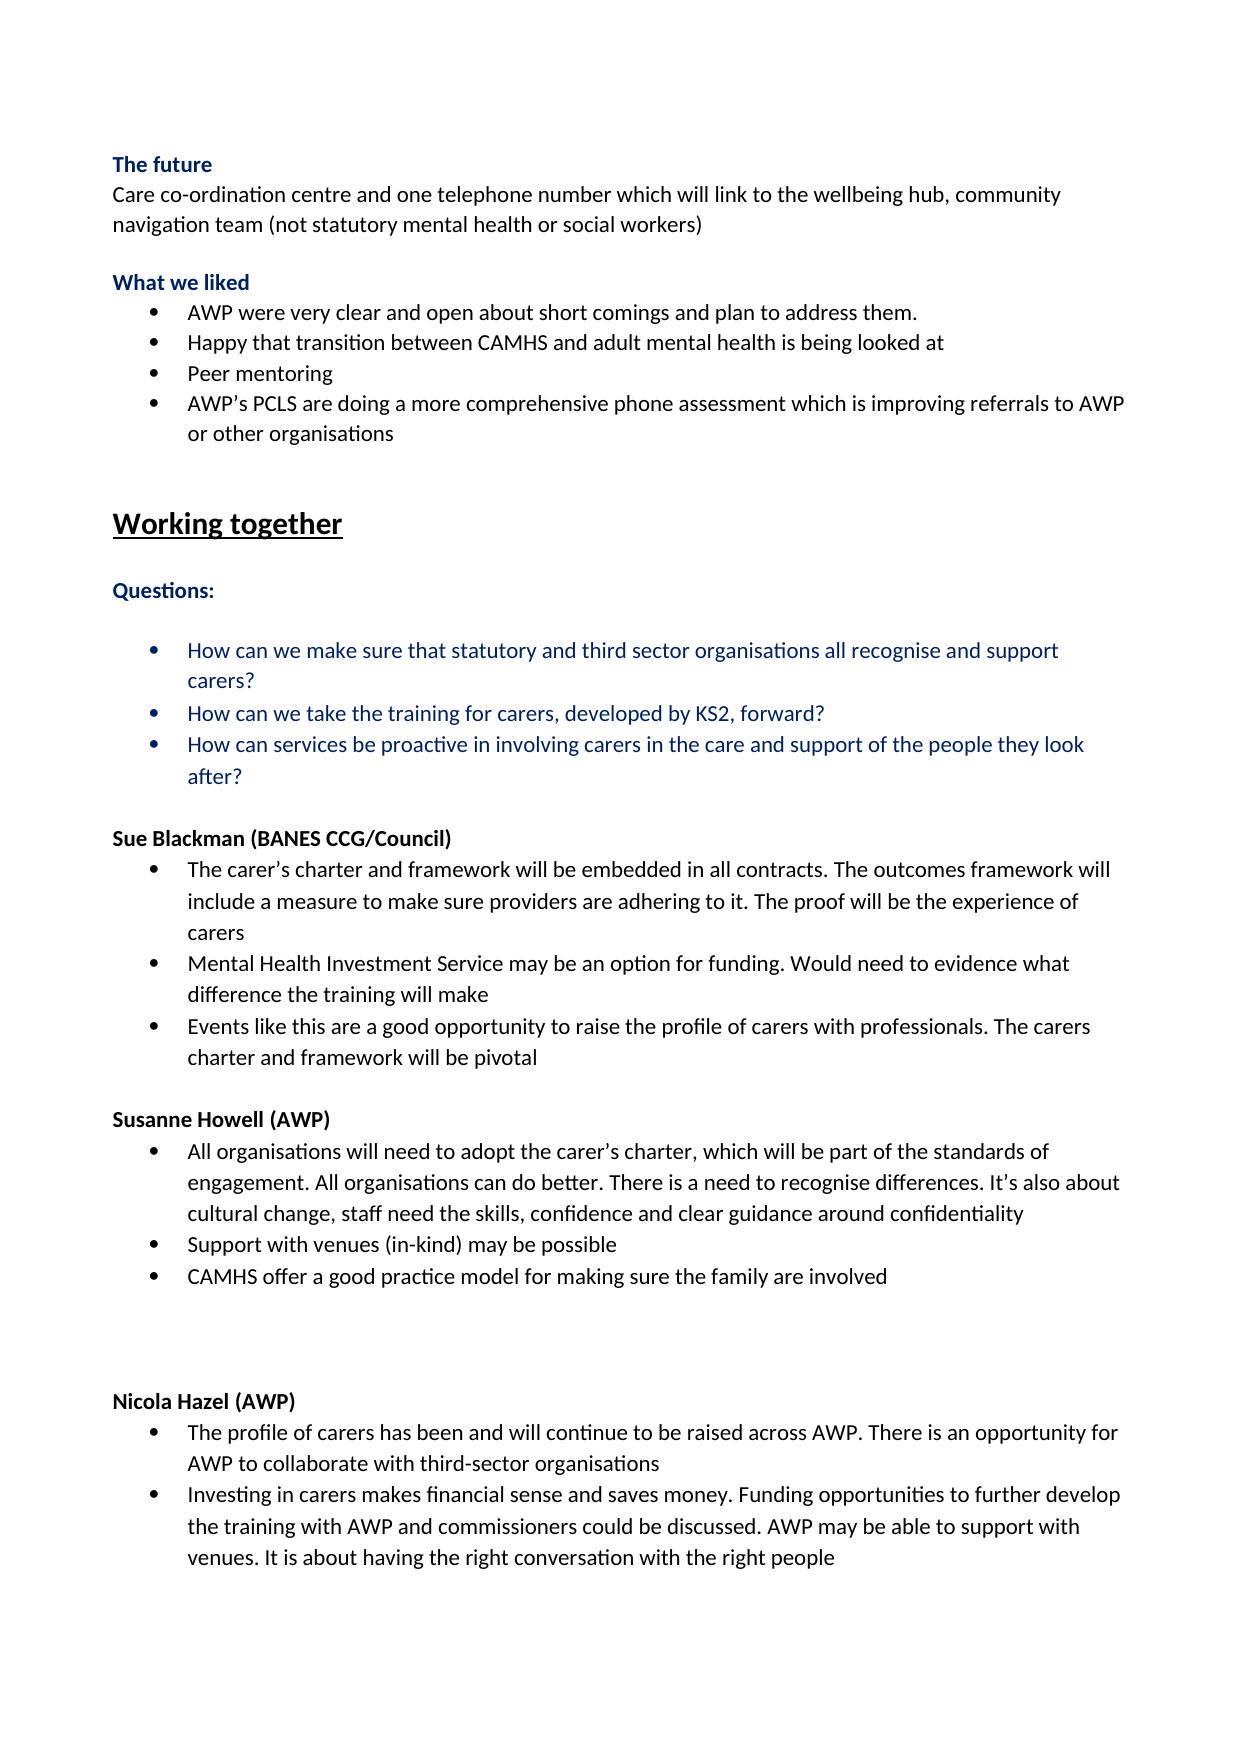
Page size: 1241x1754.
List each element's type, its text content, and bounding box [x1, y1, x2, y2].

list How can we make sure that statutory and third sector organisations all recognise and support carers? [150, 636, 1128, 694]
list Investing in carers makes financial sense and saves money. Funding opportunities to further develop the training with AWP and commissioners could be discussed. AWP may be able to support with venues. It is about having the right conversation with the right people [150, 1477, 1128, 1571]
list How can services be proactive in involving carers in the care and support of the people they look after? [150, 727, 1128, 790]
text The future [112, 150, 1128, 178]
list Support with venues (in-kind) may be possible [150, 1227, 1128, 1259]
text Care co-ordination centre and one telephone number which will link to the wellbeing hub, community navigation team (not statutory mental health or social workers) [112, 180, 1128, 238]
list The carer’s charter and framework will be embedded in all contracts. The outcomes framework will include a measure to make sure providers are adhering to it. The proof will be the experience of carers [150, 852, 1128, 946]
list CAMHS offer a good practice model for making sure the family are involved [150, 1259, 1128, 1290]
text What we liked [112, 268, 1128, 296]
text Questions: [112, 573, 1128, 604]
list AWP’s PCLS are doing a more comprehensive phone assessment which is improving referrals to AWP or other organisations [150, 389, 1128, 447]
list Happy that transition between CAMHS and adult mental health is being looked at [150, 328, 1128, 356]
list How can we take the training for carers, developed by KS2, forward? [150, 696, 1128, 727]
list AWP were very clear and open about short comings and plan to address them. [150, 298, 1128, 326]
text Working together [112, 504, 1128, 542]
list Events like this are a good opportunity to raise the profile of carers with professionals. The carers charter and framework will be pivotal [150, 1009, 1128, 1071]
list The profile of carers has been and will continue to be raised across AWP. There is an opportunity for AWP to collaborate with third-sector organisations [150, 1415, 1128, 1477]
text Susanne Howell (AWP) [112, 1102, 1128, 1134]
list Peer mentoring [150, 359, 1128, 387]
text Sue Blackman (BANES CCG/Council) [112, 821, 1128, 852]
list Mental Health Investment Service may be an option for funding. Would need to evidence what difference the training will make [150, 946, 1128, 1009]
list All organisations will need to adopt the carer’s charter, which will be part of the standards of engagement. All organisations can do better. There is a need to recognise differences. It’s also about cultural change, staff need the skills, confidence and clear guidance around confidentiality [150, 1134, 1128, 1227]
text Nicola Hazel (AWP) [112, 1384, 1128, 1415]
